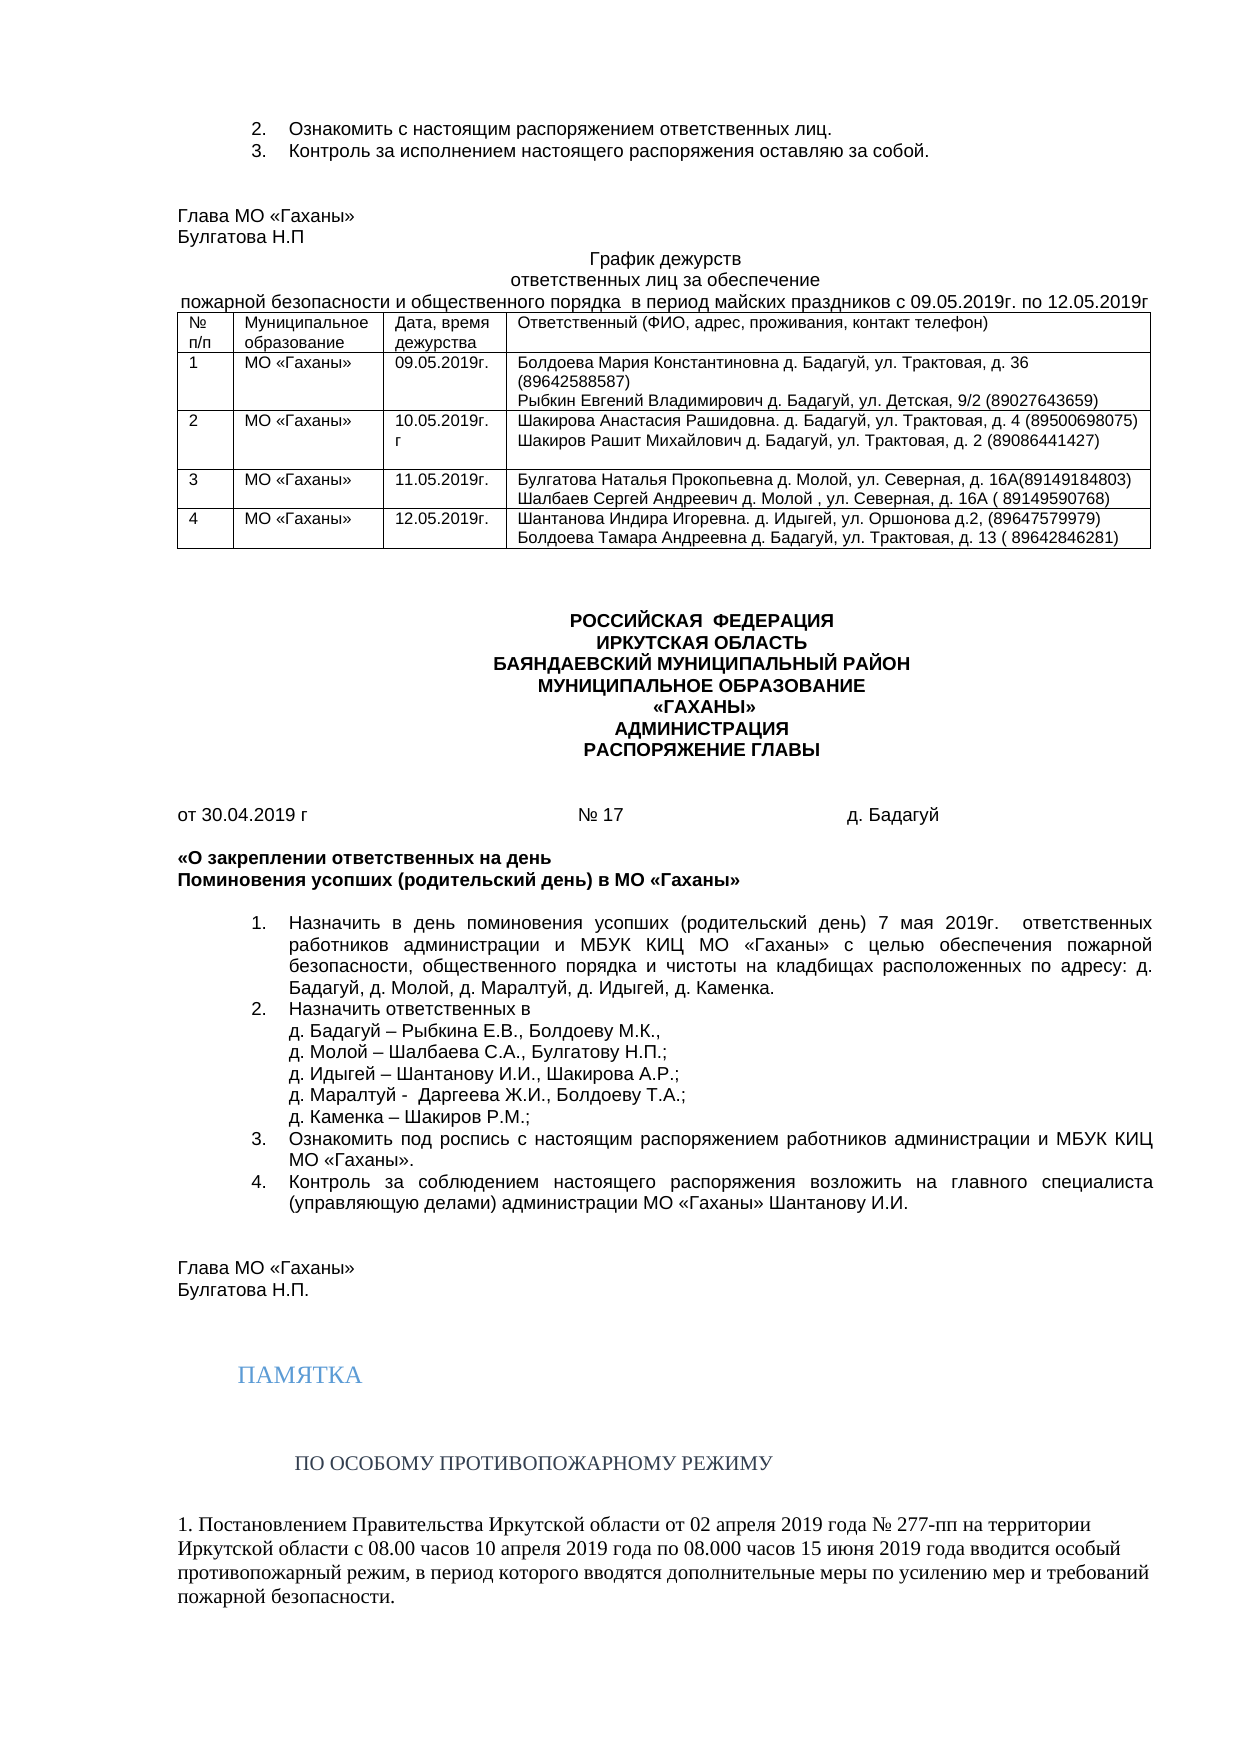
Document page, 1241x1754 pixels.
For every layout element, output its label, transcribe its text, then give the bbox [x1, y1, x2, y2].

text МУНИЦИПАЛЬНОЕ ОБРАЗОВАНИЕ [177, 674, 1226, 696]
text «О закреплении ответственных на день [177, 847, 1153, 869]
text График дежурств [177, 247, 1153, 269]
text Булгатова Н.П [177, 226, 1152, 247]
text РОССИЙСКАЯ ФЕДЕРАЦИЯ [177, 610, 1226, 631]
list д. Бадагуй – Рыбкина Е.В., Болдоеву М.К., [288, 1019, 1153, 1041]
list Назначить ответственных в [251, 998, 1153, 1019]
text от 30.04.2019 г № 17 д. Бадагуй [177, 804, 1226, 826]
text ответственных лиц за обеспечение [177, 269, 1153, 291]
list д. Каменка – Шакиров Р.М.; [288, 1106, 1153, 1127]
text Глава МО «Гаханы» [177, 1257, 1152, 1278]
text Глава МО «Гаханы» [177, 204, 1152, 226]
table_cell 11.05.2019г. [384, 470, 506, 508]
text РАСПОРЯЖЕНИЕ ГЛАВЫ [177, 739, 1226, 761]
table_header Ответственный (ФИО, адрес, проживания, контакт телефон) [507, 313, 1150, 352]
table_header № п/п [178, 313, 233, 352]
list д. Маралтуй - Даргеева Ж.И., Болдоеву Т.А.; [288, 1084, 1153, 1106]
table_cell Шакирова Анастасия Рашидовна. д. Бадагуй, ул. Трактовая, д. 4 (89500698075) Шакиров Рашит Михайлович д. Бадагуй, ул. Трактовая, д. 2 (89086441427) [507, 411, 1150, 469]
text «ГАХАНЫ» [177, 696, 1226, 718]
table_cell МО «Гаханы» [234, 353, 383, 410]
list Контроль за исполнением настоящего распоряжения оставляю за собой. [251, 140, 1153, 161]
list д. Молой – Шалбаева С.А., Булгатову Н.П.; [288, 1041, 1153, 1063]
table_cell МО «Гаханы» [234, 411, 383, 469]
list Ознакомить с настоящим распоряжением ответственных лиц. [251, 118, 1153, 140]
text Поминовения усопших (родительский день) в МО «Гаханы» [177, 869, 1153, 890]
text 1. Постановлением Правительства Иркутской области от 02 апреля 2019 года № 277-пп на территории Иркутской области с 08.00 часов 10 апреля 2019 года по 08.000 часов 15 июня 2019 года вводится особый противопожарный режим, в период которого вводятся дополнительные меры по усилению мер и требований пожарной безопасности. [177, 1512, 1152, 1608]
table_cell МО «Гаханы» [234, 470, 383, 508]
list Контроль за соблюдением настоящего распоряжения возложить на главного специалиста (управляющую делами) администрации МО «Гаханы» Шантанову И.И. [251, 1171, 1153, 1214]
table_header Муниципальное образование [234, 313, 383, 352]
table_cell 2 [178, 411, 233, 469]
table_cell МО «Гаханы» [234, 509, 383, 547]
table_cell Болдоева Мария Константиновна д. Бадагуй, ул. Трактовая, д. 36 (89642588587) Рыбкин Евгений Владимирович д. Бадагуй, ул. Детская, 9/2 (89027643659) [507, 353, 1150, 410]
table_header Дата, время дежурства [384, 313, 506, 352]
list д. Идыгей – Шантанову И.И., Шакирова А.Р.; [288, 1063, 1153, 1084]
text Булгатова Н.П. [177, 1278, 1152, 1300]
table_cell Булгатова Наталья Прокопьевна д. Молой, ул. Северная, д. 16А(89149184803) Шалбаев Сергей Андреевич д. Молой , ул. Северная, д. 16А ( 89149590768) [507, 470, 1150, 508]
table_cell 09.05.2019г. [384, 353, 506, 410]
table_cell 4 [178, 509, 233, 547]
table_cell 3 [178, 470, 233, 508]
table_cell Шантанова Индира Игоревна. д. Идыгей, ул. Оршонова д.2, (89647579979) Болдоева Тамара Андреевна д. Бадагуй, ул. Трактовая, д. 13 ( 89642846281) [507, 509, 1150, 547]
text АДМИНИСТРАЦИЯ [177, 718, 1226, 739]
text БАЯНДАЕВСКИЙ МУНИЦИПАЛЬНЫЙ РАЙОН [177, 653, 1226, 674]
table_cell 10.05.2019г.г [384, 411, 506, 469]
list Ознакомить под роспись с настоящим распоряжением работников администрации и МБУК КИЦ МО «Гаханы». [251, 1127, 1153, 1171]
list Назначить в день поминовения усопших (родительский день) 7 мая 2019г. ответственных работников администрации и МБУК КИЦ МО «Гаханы» с целью обеспечения пожарной безопасности, общественного порядка и чистоты на кладбищах расположенных по адресу: д. Бадагуй, д. Молой, д. Маралтуй, д. Идыгей, д. Каменка. [251, 912, 1153, 998]
text пожарной безопасности и общественного порядка в период майских праздников с 09.05.2019г. по 12.05.2019г [177, 291, 1152, 312]
text ИРКУТСКАЯ ОБЛАСТЬ [177, 631, 1226, 653]
table_cell 1 [178, 353, 233, 410]
table_cell 12.05.2019г. [384, 509, 506, 547]
